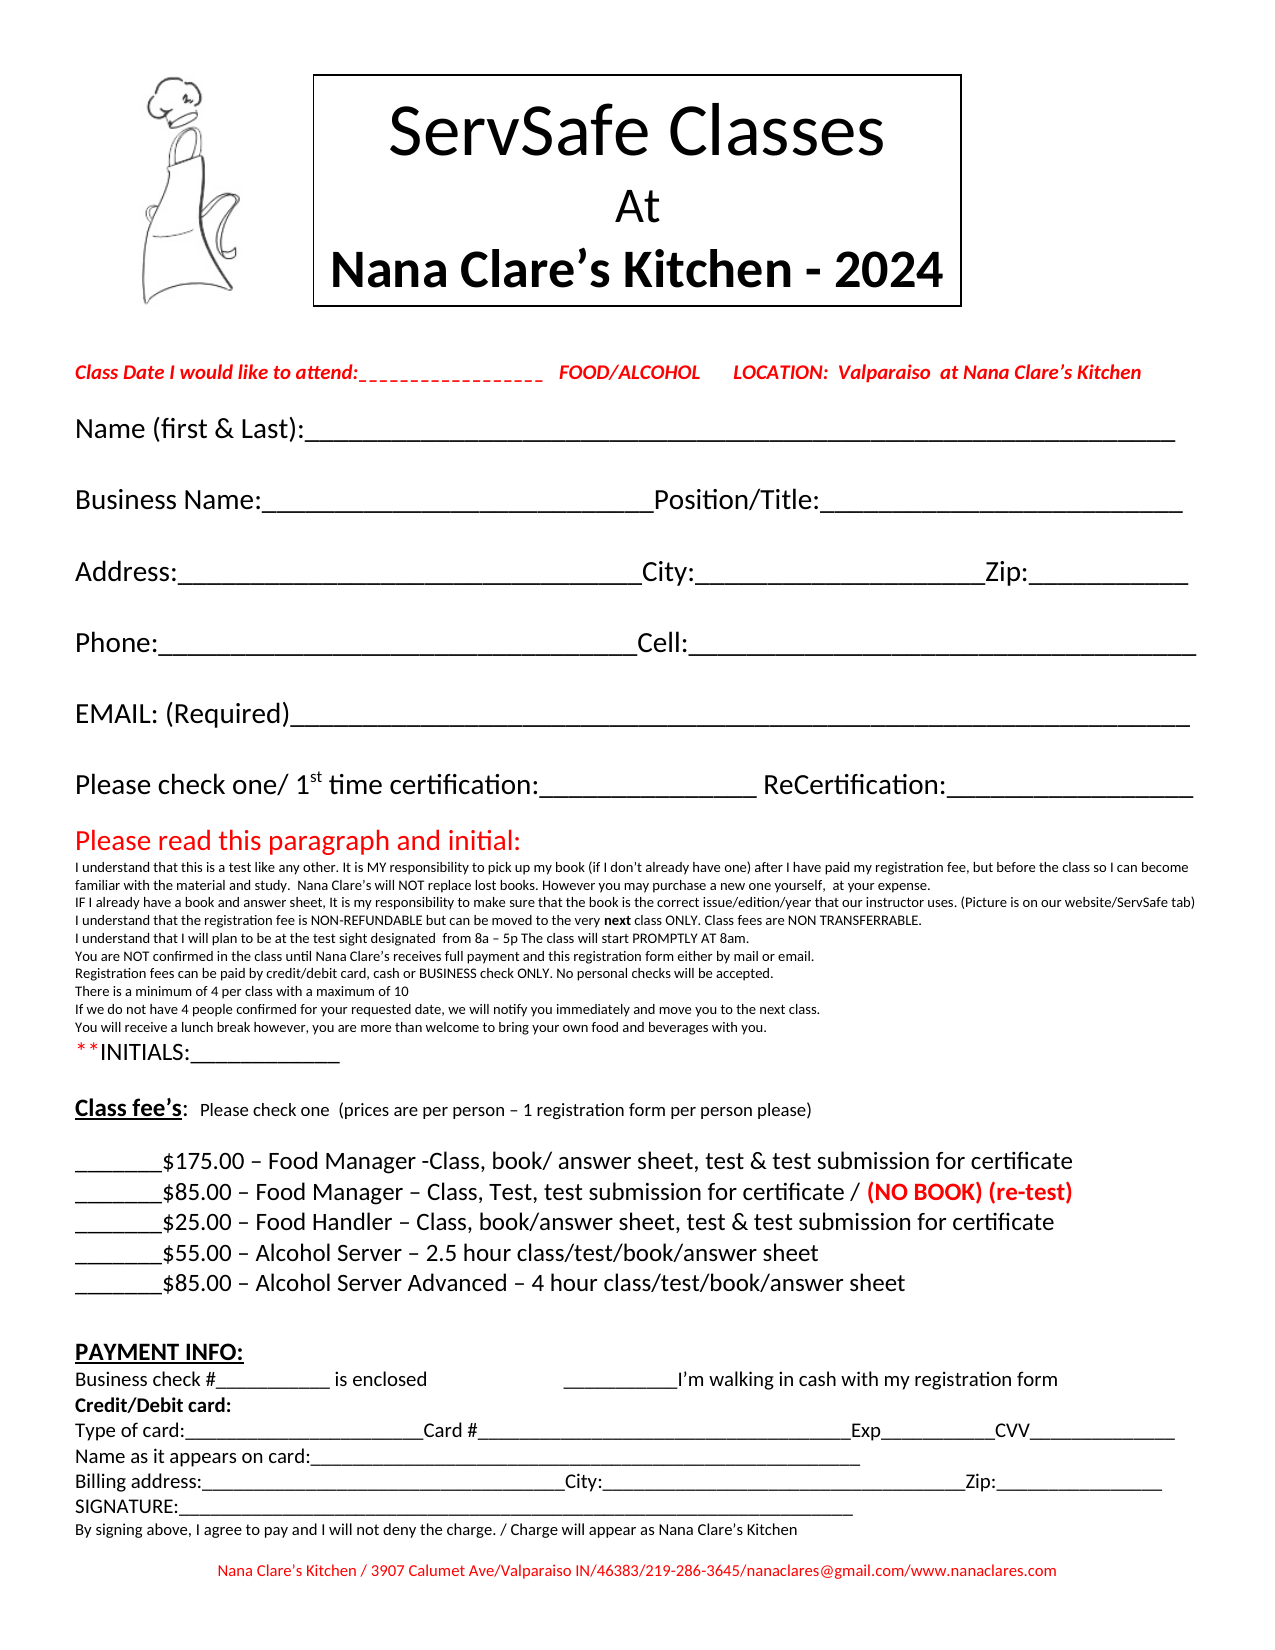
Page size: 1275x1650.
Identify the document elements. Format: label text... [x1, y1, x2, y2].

text Billing address:___________________________________City:___________________________________Zip:________________ [75, 1468, 1200, 1494]
text Business Name:___________________________Position/Title:_________________________ [75, 481, 1200, 517]
text **INITIALS:____________ [75, 1036, 1200, 1067]
text There is a minimum of 4 per class with a maximum of 10 [75, 983, 1200, 1000]
text _______$85.00 – Food Manager – Class, Test, test submission for certificate / (NO BOOK) (re-test) [75, 1176, 1200, 1206]
text PAYMENT INFO: [75, 1336, 1200, 1367]
text You are NOT confirmed in the class until Nana Clare’s receives full payment and this registration form either by mail or email. [75, 947, 1200, 965]
text EMAIL: (Required)______________________________________________________________ [75, 695, 1200, 731]
text Please read this paragraph and initial: [75, 822, 1200, 858]
text IF I already have a book and answer sheet, It is my responsibility to make sure that the book is the correct issue/edition/year that our instructor uses. (Picture is on our website/ServSafe tab) [75, 893, 1200, 911]
text Type of card:_______________________Card #____________________________________Exp___________CVV______________ [75, 1417, 1200, 1443]
text SIGNATURE:_________________________________________________________________ [75, 1494, 1200, 1519]
text I understand that the registration fee is NON-REFUNDABLE but can be moved to the very next class ONLY. Class fees are NON TRANSFERRABLE. [75, 911, 1200, 929]
text Business check #___________ is enclosed ___________I’m walking in cash with my registration form [75, 1367, 1200, 1392]
text I understand that this is a test like any other. It is MY responsibility to pick up my book (if I don’t already have one) after I have paid my registration fee, but before the class so I can become familiar with the material and study. Nana Clare’s will NOT replace lost books. However you may purchase a new one yourself, at your expense. [75, 858, 1200, 893]
text Name (first & Last):____________________________________________________________ [75, 410, 1200, 446]
text _______$55.00 – Alcohol Server – 2.5 hour class/test/book/answer sheet [75, 1237, 1200, 1267]
text Please check one/ 1st time certification:_______________ ReCertification:_________________ [75, 766, 1200, 802]
text Phone:_________________________________Cell:___________________________________ [75, 624, 1200, 659]
text Name as it appears on card:_____________________________________________________ [75, 1443, 1200, 1468]
text Class Date I would like to attend:__________________ FOOD/ALCOHOL LOCATION: Valparaiso at Nana Clare’s Kitchen [75, 359, 1200, 385]
text _______$25.00 – Food Handler – Class, book/answer sheet, test & test submission for certificate [75, 1206, 1200, 1237]
text If we do not have 4 people confirmed for your requested date, we will notify you immediately and move you to the next class. [75, 1000, 1200, 1018]
text By signing above, I agree to pay and I will not deny the charge. / Charge will appear as Nana Clare’s Kitchen [75, 1519, 1200, 1539]
text You will receive a lunch break however, you are more than welcome to bring your own food and beverages with you. [75, 1018, 1200, 1036]
text Nana Clare’s Kitchen / 3907 Calumet Ave/Valparaiso IN/46383/219-286-3645/nanaclares@gmail.com/www.nanaclares.com [75, 1560, 1200, 1580]
text Credit/Debit card: [75, 1392, 1200, 1417]
text _______$175.00 – Food Manager -Class, book/ answer sheet, test & test submission for certificate [75, 1145, 1200, 1176]
text Address:________________________________City:____________________Zip:___________ [75, 553, 1200, 588]
text Class fee’s: Please check one (prices are per person – 1 registration form per person please) [75, 1092, 1200, 1122]
text I understand that I will plan to be at the test sight designated from 8a – 5p The class will start PROMPTLY AT 8am. [75, 929, 1200, 947]
text Registration fees can be paid by credit/debit card, cash or BUSINESS check ONLY. No personal checks will be accepted. [75, 965, 1200, 983]
picture [75, 75, 307, 307]
text _______$85.00 – Alcohol Server Advanced – 4 hour class/test/book/answer sheet [75, 1267, 1200, 1298]
